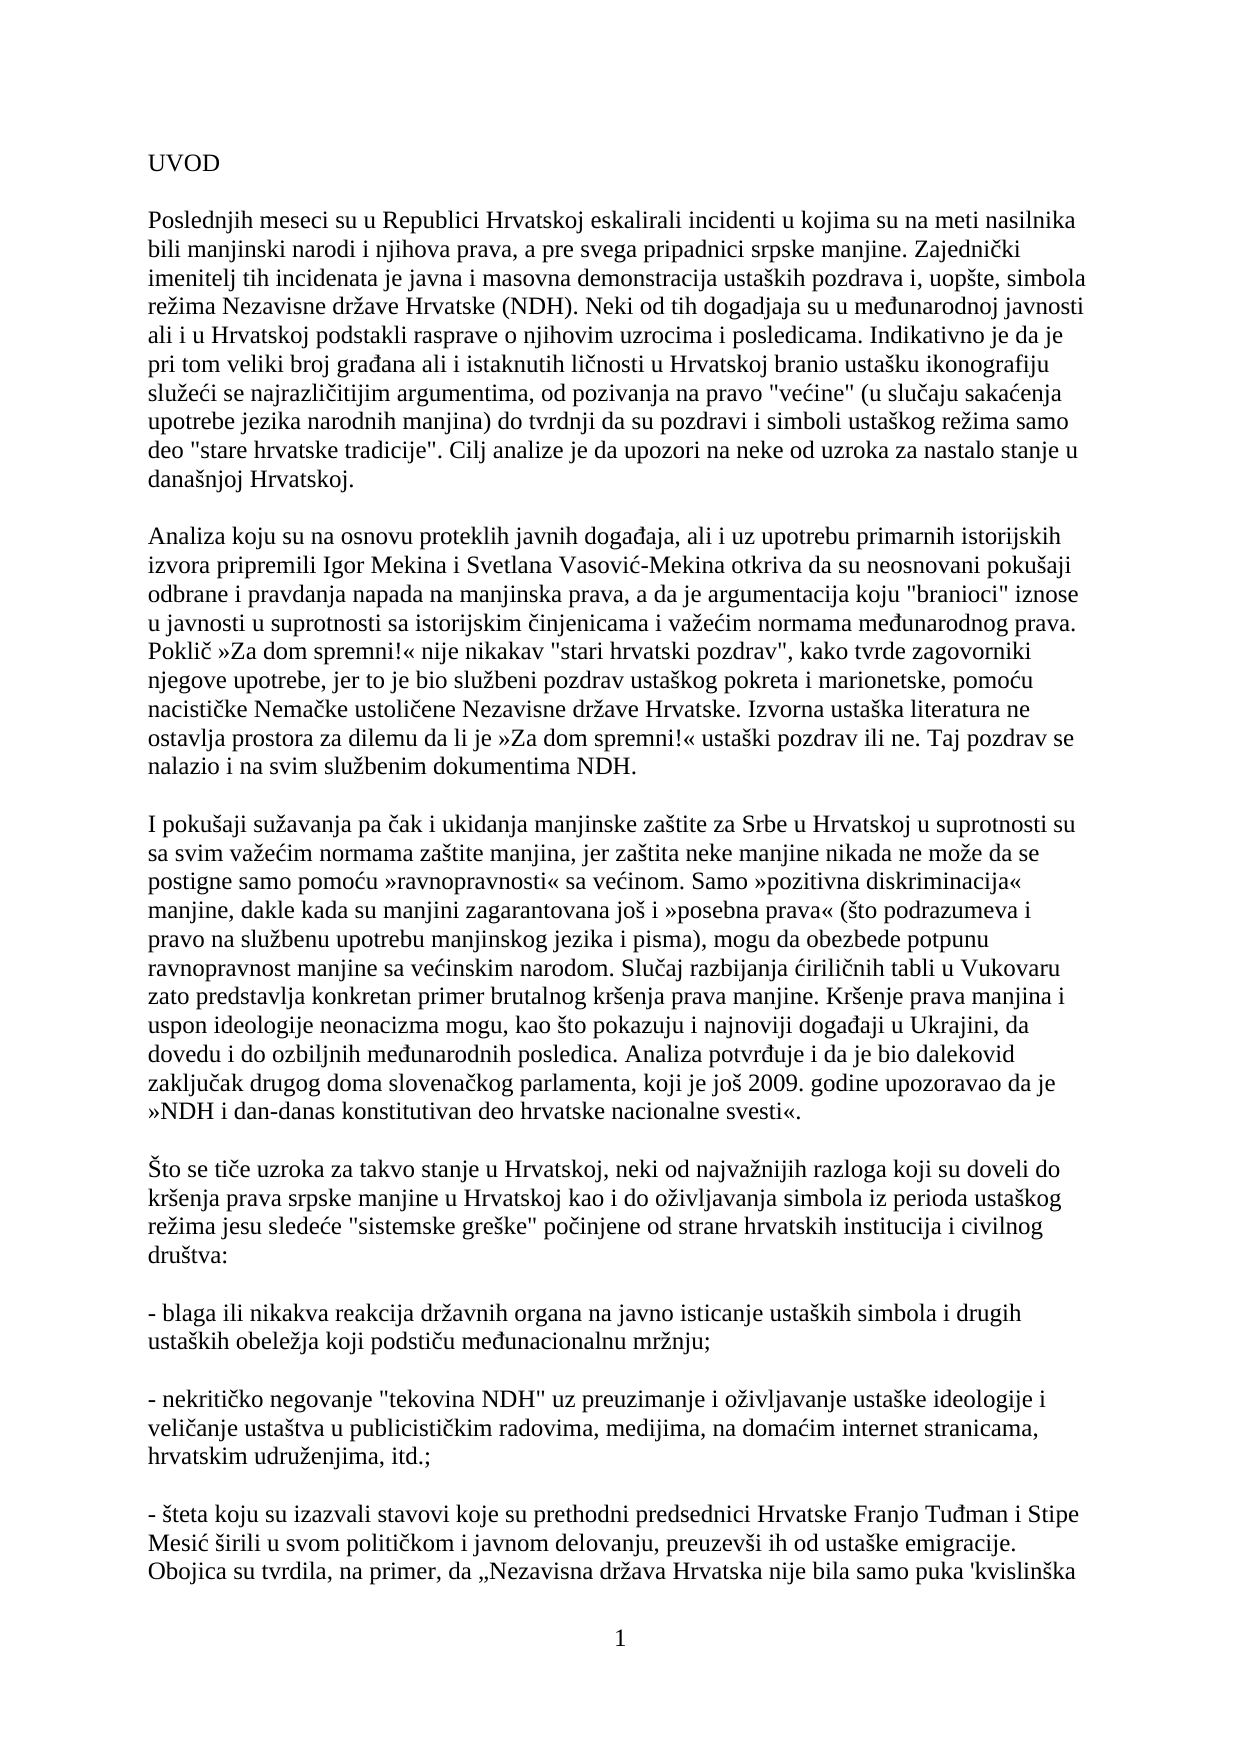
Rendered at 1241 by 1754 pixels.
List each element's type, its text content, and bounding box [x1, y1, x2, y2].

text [148, 1499, 1093, 1585]
text Što se tiče uzroka za takvo stanje u Hrvatskoj, neki od najvažnijih razloga koji su doveli do kršenja prava srpske manjine u Hrvatskoj kao i do oživljavanja simbola iz perioda ustaškog režima jesu sledeće "sistemske greške" počinjene od strane hrvatskih institucija i civilnog društva: [148, 1154, 1093, 1269]
text Analiza koju su na osnovu proteklih javnih događaja, ali i uz upotrebu primarnih istorijskih izvora pripremili Igor Mekina i Svetlana Vasović-Mekina otkriva da su neosnovani pokušaji odbrane i pravdanja napada na manjinska prava, a da je argumentacija koju "branioci" iznose u javnosti u suprotnosti sa istorijskim činjenicama i važećim normama međunarodnog prava. Poklič »Za dom spremni!« nije nikakav "stari hrvatski pozdrav", kako tvrde zagovorniki njegove upotrebe, jer to je bio službeni pozdrav ustaškog pokreta i marionetske, pomoću nacističke Nemačke ustoličene Nezavisne države Hrvatske. Izvorna ustaška literatura ne ostavlja prostora za dilemu da li je »Za dom spremni!« ustaški pozdrav ili ne. Taj pozdrav se nalazio i na svim službenim dokumentima NDH. [148, 521, 1093, 780]
text I pokušaji sužavanja pa čak i ukidanja manjinske zaštite za Srbe u Hrvatskoj u suprotnosti su sa svim važećim normama zaštite manjina, jer zaštita neke manjine nikada ne može da se postigne samo pomoću »ravnopravnosti« sa većinom. Samo »pozitivna diskriminacija« manjine, dakle kada su manjini zagarantovana još i »posebna prava« (što podrazumeva i pravo na službenu upotrebu manjinskog jezika i pisma), mogu da obezbede potpunu ravnopravnost manjine sa većinskim narodom. Slučaj razbijanja ćiriličnih tabli u Vukovaru zato predstavlja konkretan primer brutalnog kršenja prava manjine. Kršenje prava manjina i uspon ideologije neonacizma mogu, kao što pokazuju i najnoviji događaji u Ukrajini, da dovedu i do ozbiljnih međunarodnih posledica. Analiza potvrđuje i da je bio dalekovid zaključak drugog doma slovenačkog parlamenta, koji je još 2009. godine upozoravao da je »NDH i dan-danas konstitutivan deo hrvatske nacionalne svesti«. [148, 809, 1093, 1125]
text - blaga ili nikakva reakcija državnih organa na javno isticanje ustaških simbola i drugih ustaških obeležja koji podstiču međunacionalnu mržnju; [148, 1298, 1093, 1355]
text UVOD [148, 148, 1093, 176]
text - nekritičko negovanje "tekovina NDH" uz preuzimanje i oživljavanje ustaške ideologije i veličanje ustaštva u publicističkim radovima, medijima, na domaćim internet stranicama, hrvatskim udruženjima, itd.; [148, 1384, 1093, 1470]
text Poslednjih meseci su u Republici Hrvatskoj eskalirali incidenti u kojima su na meti nasilnika bili manjinski narodi i njihova prava, a pre svega pripadnici srpske manjine. Zajednički imenitelj tih incidenata je javna i masovna demonstracija ustaških pozdrava i, uopšte, simbola režima Nezavisne države Hrvatske (NDH). Neki od tih dogadjaja su u međunarodnoj javnosti ali i u Hrvatskoj podstakli rasprave o njihovim uzrocima i posledicama. Indikativno je da je pri tom veliki broj građana ali i istaknutih ličnosti u Hrvatskoj branio ustašku ikonografiju služeći se najrazličitijim argumentima, od pozivanja na pravo "većine" (u slučaju sakaćenja upotrebe jezika narodnih manjina) do tvrdnji da su pozdravi i simboli ustaškog režima samo deo "stare hrvatske tradicije". Cilj analize je da upozori na neke od uzroka za nastalo stanje u današnjoj Hrvatskoj. [148, 205, 1093, 493]
